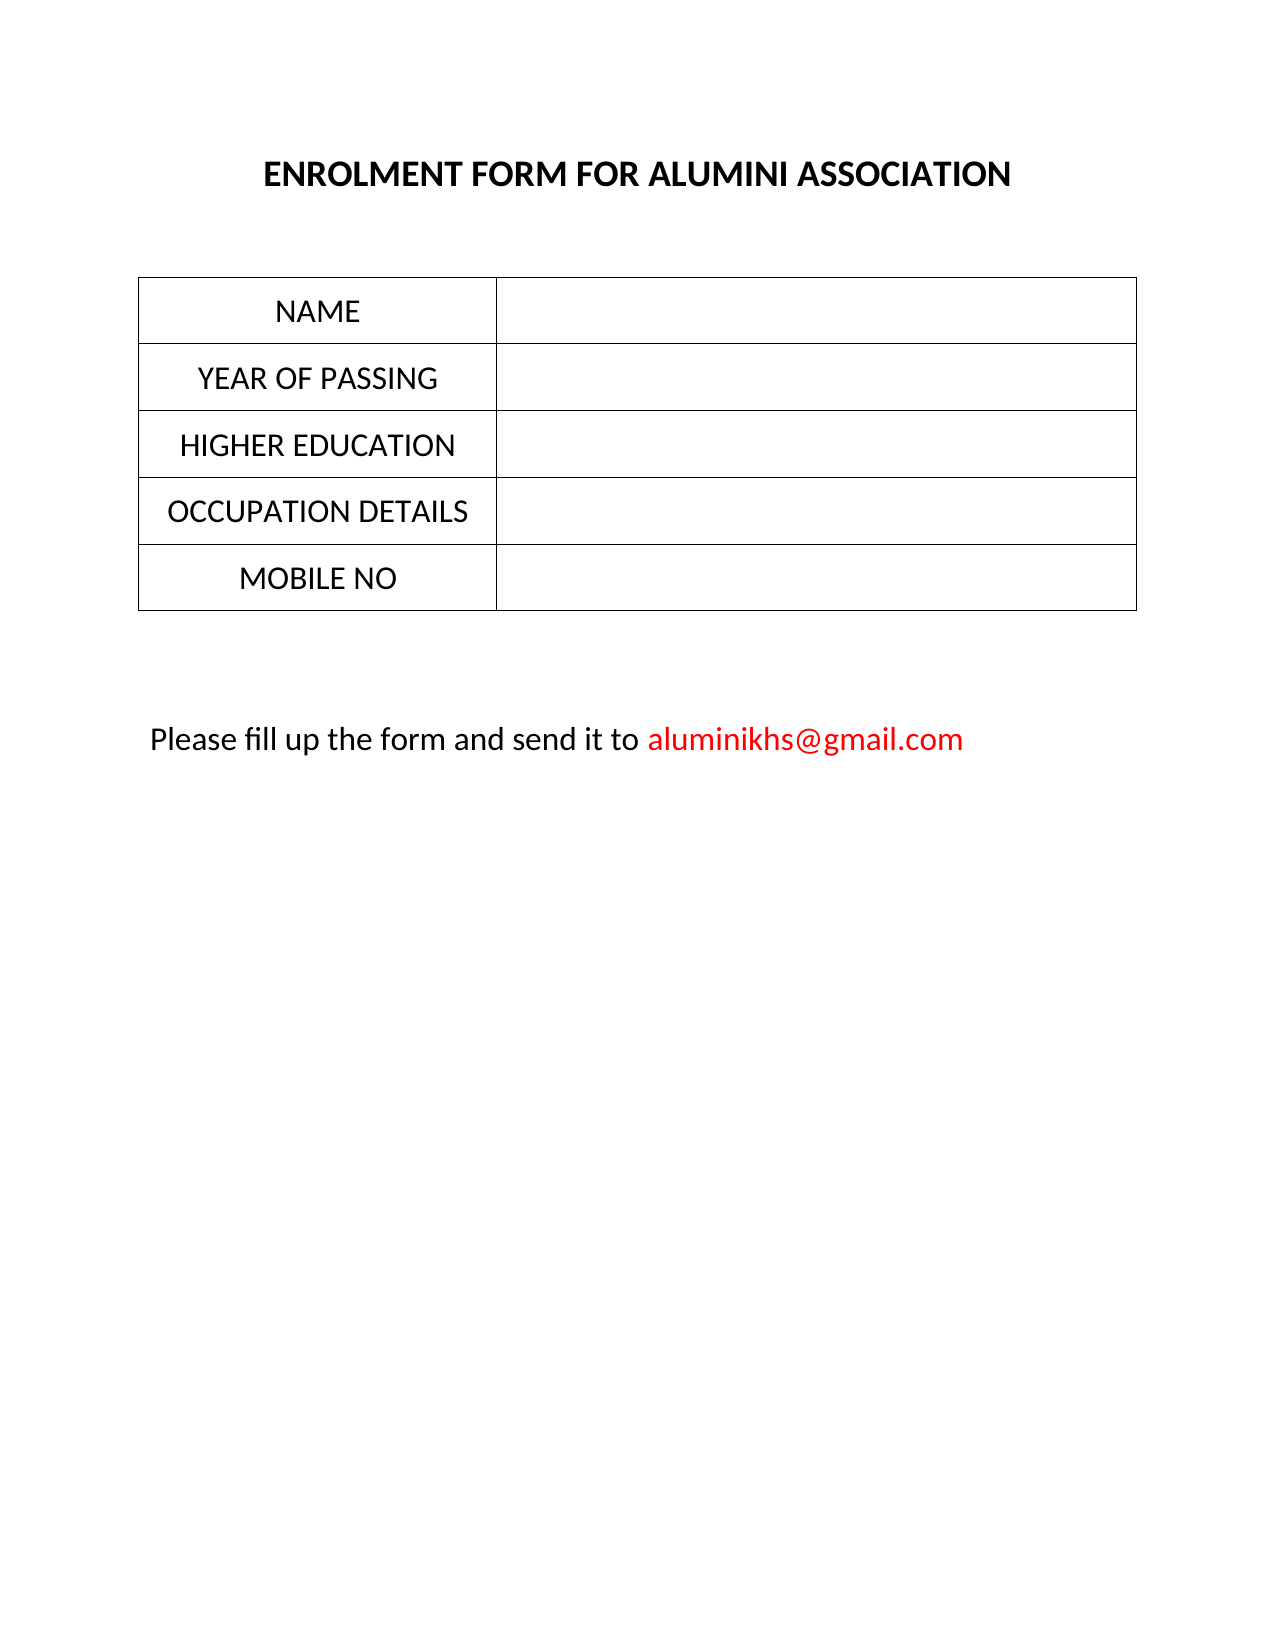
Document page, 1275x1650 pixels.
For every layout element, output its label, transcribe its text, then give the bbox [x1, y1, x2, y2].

table_cell YEAR OF PASSING [139, 344, 496, 410]
table_cell HIGHER EDUCATION [139, 411, 496, 477]
table_cell [497, 478, 1136, 544]
text Please fill up the form and send it to aluminikhs@gmail.com [150, 717, 1125, 758]
table_cell MOBILE NO [139, 545, 496, 610]
table_cell OCCUPATION DETAILS [139, 478, 496, 544]
table_header [497, 278, 1136, 343]
table_cell [497, 344, 1136, 410]
table_cell [497, 545, 1136, 610]
table_header NAME [139, 278, 496, 343]
table_cell [497, 411, 1136, 477]
text ENROLMENT FORM FOR ALUMINI ASSOCIATION [150, 150, 1125, 196]
